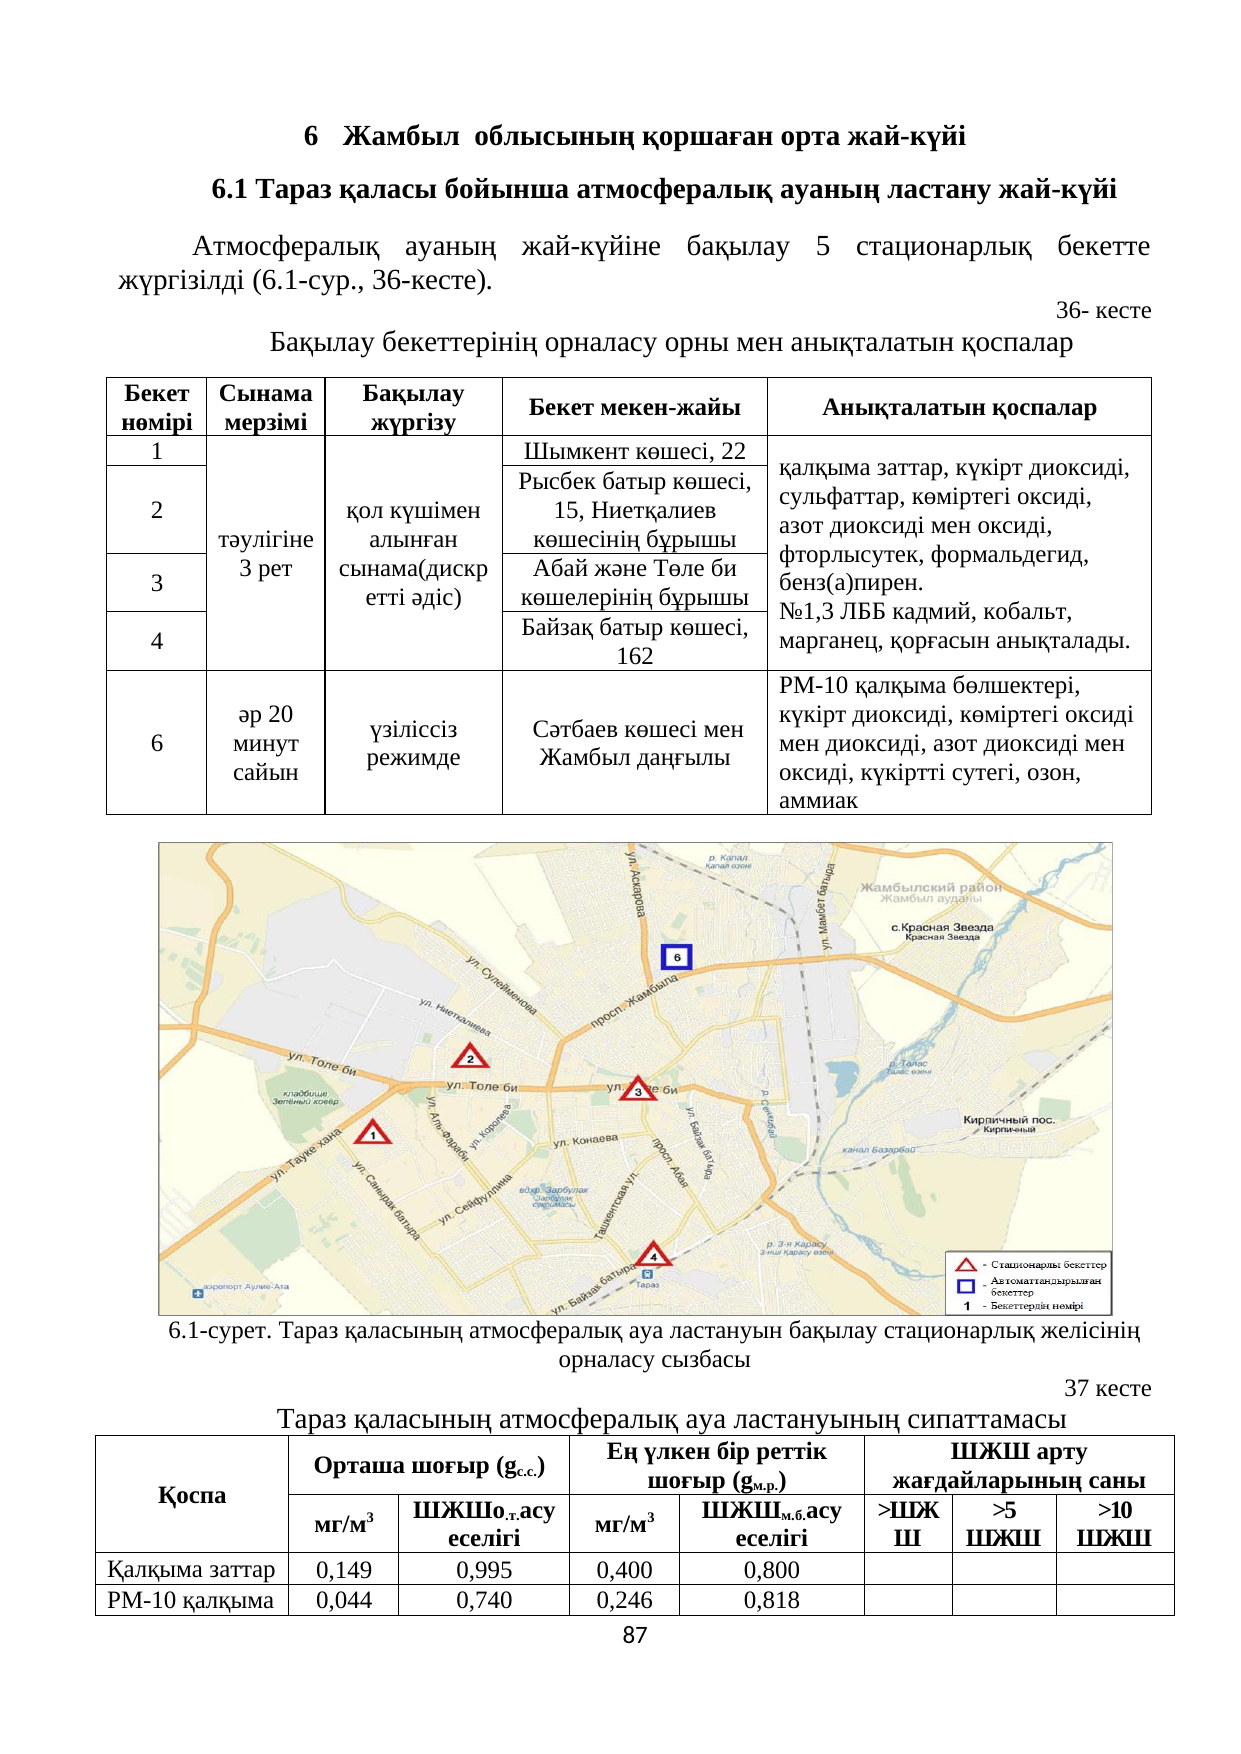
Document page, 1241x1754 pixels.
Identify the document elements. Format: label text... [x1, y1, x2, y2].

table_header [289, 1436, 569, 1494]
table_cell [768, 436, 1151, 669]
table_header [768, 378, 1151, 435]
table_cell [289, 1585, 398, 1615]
text Тараз қаласының атмосфералық ауа ластануының сипаттамасы [118, 1402, 1152, 1435]
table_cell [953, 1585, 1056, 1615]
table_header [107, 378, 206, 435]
picture [157, 841, 1113, 1316]
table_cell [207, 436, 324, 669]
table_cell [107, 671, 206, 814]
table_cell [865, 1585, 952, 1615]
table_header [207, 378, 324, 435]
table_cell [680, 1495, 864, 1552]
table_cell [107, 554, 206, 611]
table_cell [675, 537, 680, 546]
text 37 кесте [118, 1373, 1152, 1402]
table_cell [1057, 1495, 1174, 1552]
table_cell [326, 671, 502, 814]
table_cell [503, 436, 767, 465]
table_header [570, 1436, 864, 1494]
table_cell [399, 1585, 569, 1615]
text Бақылау бекеттерінің орналасу орны мен анықталатын қоспалар [118, 324, 1152, 358]
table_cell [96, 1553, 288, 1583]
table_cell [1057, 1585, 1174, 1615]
text Атмосфералық ауаның жай-күйіне бақылау 5 стационарлық бекетте жүргізілді (6.1-сур., 36-кесте). [118, 228, 1152, 295]
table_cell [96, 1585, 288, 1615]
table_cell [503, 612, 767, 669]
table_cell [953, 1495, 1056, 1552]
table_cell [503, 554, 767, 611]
text 6.1 Тараз қаласы бойынша атмосфералық ауаның ластану жай-күйі [177, 171, 1152, 204]
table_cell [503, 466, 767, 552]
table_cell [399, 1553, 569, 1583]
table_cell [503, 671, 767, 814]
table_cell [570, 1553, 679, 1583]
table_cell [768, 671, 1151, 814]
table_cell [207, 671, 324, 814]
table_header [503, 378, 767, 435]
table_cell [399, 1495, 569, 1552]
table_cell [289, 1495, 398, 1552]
list Жамбыл облысының қоршаған орта жай-күйі [118, 118, 1152, 152]
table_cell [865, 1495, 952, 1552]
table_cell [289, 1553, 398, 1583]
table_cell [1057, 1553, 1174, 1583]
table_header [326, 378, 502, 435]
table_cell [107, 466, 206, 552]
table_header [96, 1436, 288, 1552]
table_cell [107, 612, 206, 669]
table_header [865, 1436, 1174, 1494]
text 6.1-сурет. Тараз қаласының атмосфералық ауа ластануын бақылау стационарлық желісінің орналасу сызбасы [118, 1315, 1191, 1373]
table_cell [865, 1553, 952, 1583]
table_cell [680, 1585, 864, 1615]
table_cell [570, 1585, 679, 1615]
text 36- кесте [118, 295, 1152, 324]
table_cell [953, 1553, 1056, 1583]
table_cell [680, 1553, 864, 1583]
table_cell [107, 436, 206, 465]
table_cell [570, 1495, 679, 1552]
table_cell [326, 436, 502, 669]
